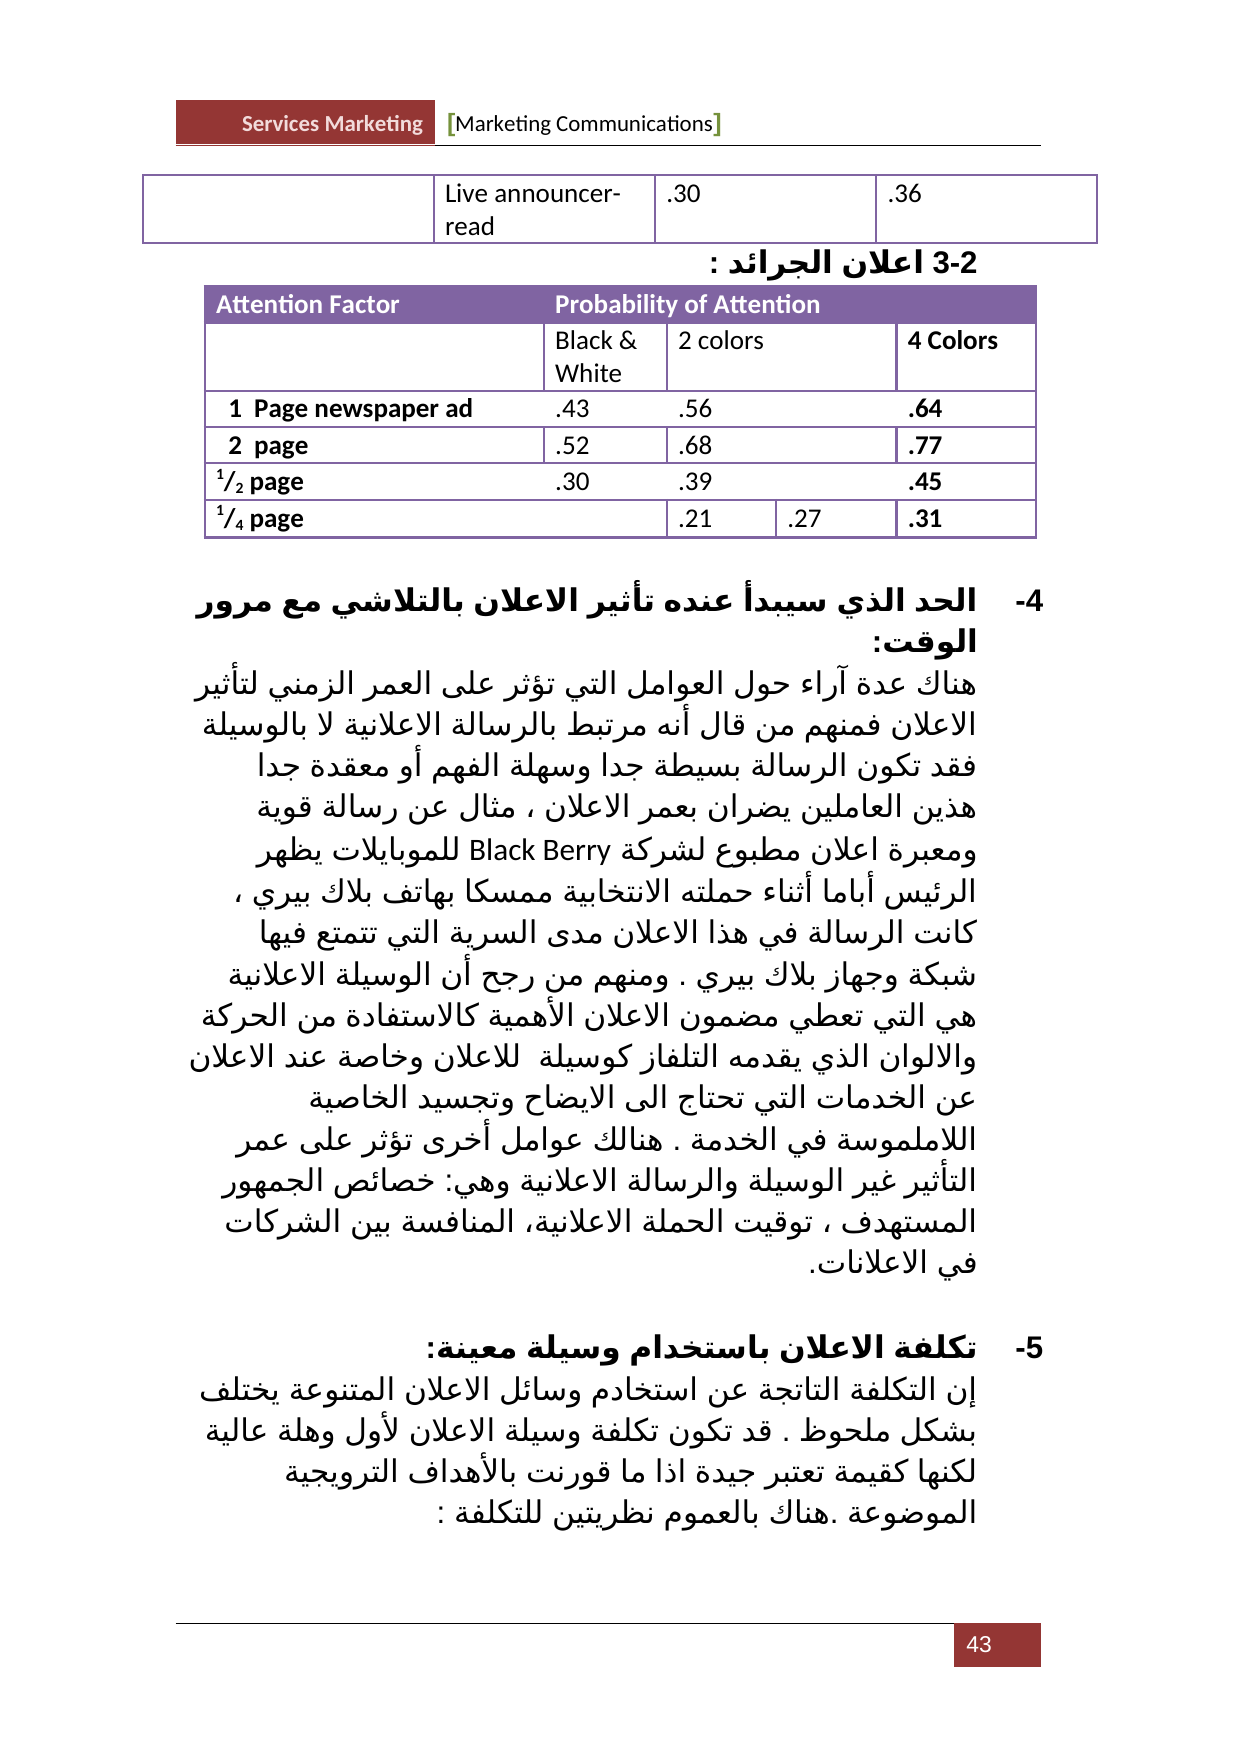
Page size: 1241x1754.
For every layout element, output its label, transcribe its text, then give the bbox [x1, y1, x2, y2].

list هناك عدة آراء حول العوامل التي تؤثر على العمر الزمني لتأثير الاعلان فمنهم من قال أنه مرتبط بالرسالة الاعلانية لا بالوسيلة فقد تكون الرسالة بسيطة جدا وسهلة الفهم أو معقدة جدا هذين العاملين يضران بعمر الاعلان ، مثال عن رسالة قوية ومعبرة اعلان مطبوع لشركة Black Berry للموبايلات يظهر الرئيس أباما أثناء حملته الانتخابية ممسكا بهاتف بلاك بيري ، كانت الرسالة في هذا الاعلان مدى السرية التي تتمتع فيها شبكة وجهاز بلاك بيري . ومنهم من رجح أن الوسيلة الاعلانية هي التي تعطي مضمون الاعلان الأهمية كالاستفادة من الحركة والالوان الذي يقدمه التلفاز كوسيلة للاعلان وخاصة عند الاعلان عن الخدمات التي تحتاج الى الايضاح وتجسيد الخاصية اللاملموسة في الخدمة . هنالك عوامل أخرى تؤثر على عمر التأثير غير الوسيلة والرسالة الاعلانية وهي: خصائص الجمهور المستهدف ، توقيت الحملة الاعلانية، المنافسة بين الشركات في الاعلانات. [187, 665, 978, 1280]
table_cell 1/4 page [206, 501, 666, 536]
table_cell 1 Page newspaper ad [206, 392, 544, 426]
list تكلفة الاعلان باستخدام وسيلة معينة: [187, 1329, 1015, 1365]
table_cell .39 [667, 464, 896, 499]
table_header Attention Factor [206, 287, 544, 321]
list 3-2 اعلان الجرائد : [187, 244, 978, 280]
table_cell .45 [896, 464, 1035, 499]
table_cell [144, 176, 433, 242]
table_cell 1/2 page [206, 464, 544, 499]
table_cell .30 [544, 464, 667, 499]
table_cell .68 [668, 428, 895, 462]
table_cell 2 page [206, 428, 543, 462]
table_cell .21 [668, 501, 775, 536]
list الحد الذي سيبدأ عنده تأثير الاعلان بالتلاشي مع مرور الوقت: [187, 582, 1015, 659]
table_header Probability of Attention [544, 287, 1035, 321]
table_cell 2 colors [668, 324, 895, 389]
table_cell [206, 324, 543, 389]
table_cell .27 [777, 501, 895, 536]
table_cell .56 [667, 392, 896, 426]
table_cell .52 [545, 428, 666, 462]
table_cell 4 Colors [898, 324, 1035, 389]
table_cell .36 [877, 176, 1096, 242]
table_cell .77 [898, 428, 1035, 462]
table_cell .64 [896, 392, 1035, 426]
text إن التكلفة التاتجة عن استخادم وسائل الاعلان المتنوعة يختلف بشكل ملحوظ . قد تكون تكلفة وسيلة الاعلان لأول وهلة عالية لكنها كقيمة تعتبر جيدة اذا ما قورنت بالأهداف الترويجية الموضوعة .هناك بالعموم نظريتين للتكلفة : [187, 1371, 978, 1530]
table_cell .31 [898, 501, 1035, 536]
table_cell .30 [656, 176, 875, 242]
table_cell Live announcer-read [435, 176, 654, 242]
table_cell Black & White [545, 324, 666, 389]
table_cell .43 [544, 392, 667, 426]
